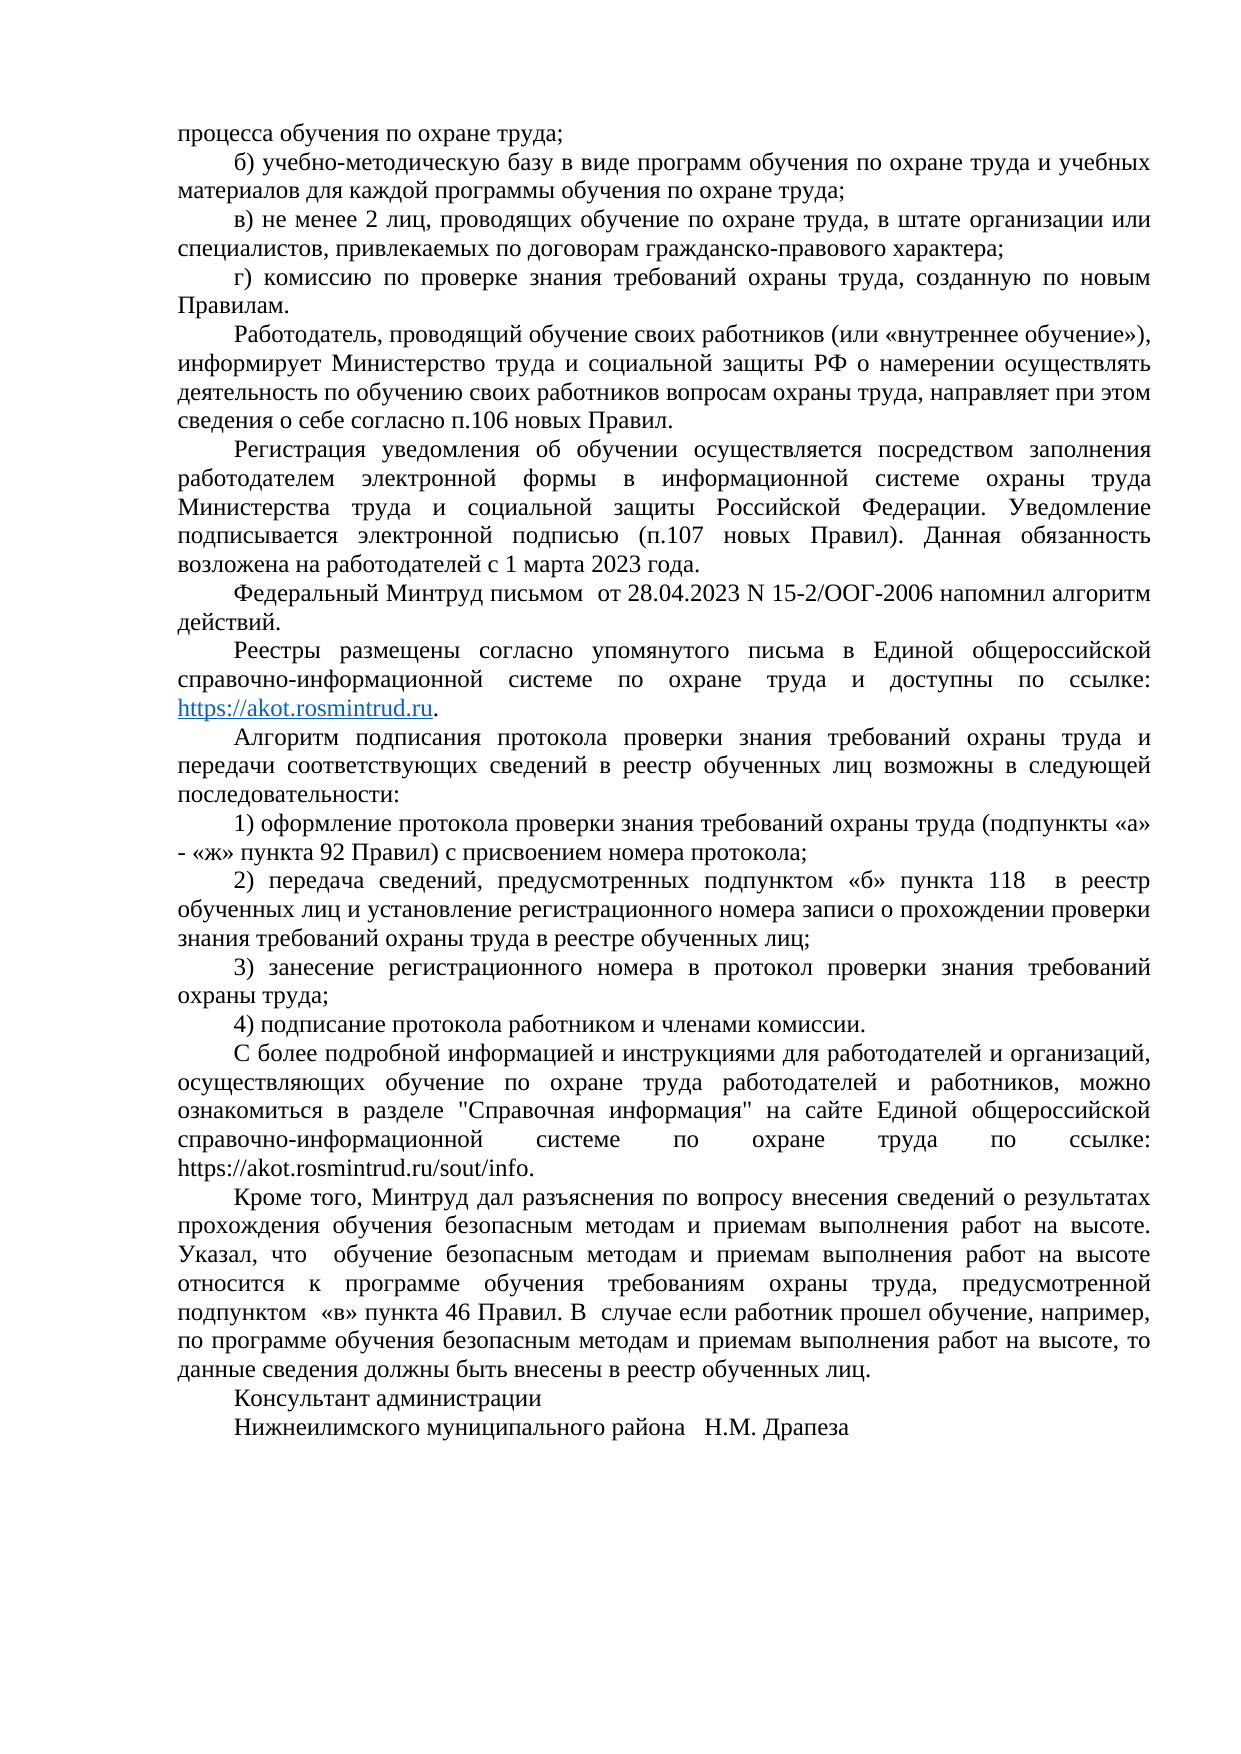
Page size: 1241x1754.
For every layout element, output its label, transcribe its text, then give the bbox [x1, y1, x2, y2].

text Регистрация уведомления об обучении осуществляется посредством заполнения работодателем электронной формы в информационной системе охраны труда Министерства труда и социальной защиты Российской Федерации. Уведомление подписывается электронной подписью (п.107 новых Правил). Данная обязанность возложена на работодателей с 1 марта 2023 года. [177, 434, 1152, 578]
text в) не менее 2 лиц, проводящих обучение по охране труда, в штате организации или специалистов, привлекаемых по договорам гражданско-правового характера; [177, 204, 1152, 262]
text Кроме того, Минтруд дал разъяснения по вопросу внесения сведений о результатах прохождения обучения безопасным методам и приемам выполнения работ на высоте. Указал, что обучение безопасным методам и приемам выполнения работ на высоте относится к программе обучения требованиям охраны труда, предусмотренной подпунктом «в» пункта 46 Правил. В случае если работник прошел обучение, например, по программе обучения безопасным методам и приемам выполнения работ на высоте, то данные сведения должны быть внесены в реестр обученных лиц. [177, 1182, 1152, 1383]
text 4) подписание протокола работником и членами комиссии. [177, 1009, 1152, 1038]
text Федеральный Минтруд письмом от 28.04.2023 N 15-2/ООГ-2006 напомнил алгоритм действий. [177, 578, 1152, 636]
text 1) оформление протокола проверки знания требований охраны труда (подпункты «а» - «ж» пункта 92 Правил) с присвоением номера протокола; [177, 808, 1152, 866]
text С более подробной информацией и инструкциями для работодателей и организаций, осуществляющих обучение по охране труда работодателей и работников, можно ознакомиться в разделе "Справочная информация" на сайте Единой общероссийской справочно-информационной системе по охране труда по ссылке: https://akot.rosmintrud.ru/sout/info. [177, 1038, 1152, 1182]
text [177, 118, 1152, 147]
text Консультант администрации [177, 1383, 1152, 1412]
text б) учебно-методическую базу в виде программ обучения по охране труда и учебных материалов для каждой программы обучения по охране труда; [177, 147, 1152, 204]
text Реестры размещены согласно упомянутого письма в Единой общероссийской справочно-информационной системе по охране труда и доступны по ссылке: https://akot.rosmintrud.ru. [177, 636, 1152, 722]
text Работодатель, проводящий обучение своих работников (или «внутреннее обучение»), информирует Министерство труда и социальной защиты РФ о намерении осуществлять деятельность по обучению своих работников вопросам охраны труда, направляет при этом сведения о себе согласно п.106 новых Правил. [177, 319, 1152, 434]
text г) комиссию по проверке знания требований охраны труда, созданную по новым Правилам. [177, 262, 1152, 319]
text 2) передача сведений, предусмотренных подпунктом «б» пункта 118 в реестр обученных лиц и установление регистрационного номера записи о прохождении проверки знания требований охраны труда в реестре обученных лиц; [177, 866, 1152, 952]
text Алгоритм подписания протокола проверки знания требований охраны труда и передачи соответствующих сведений в реестр обученных лиц возможны в следующей последовательности: [177, 722, 1152, 808]
text Нижнеилимского муниципального района Н.М. Драпеза [177, 1412, 1152, 1441]
text 3) занесение регистрационного номера в протокол проверки знания требований охраны труда; [177, 952, 1152, 1009]
